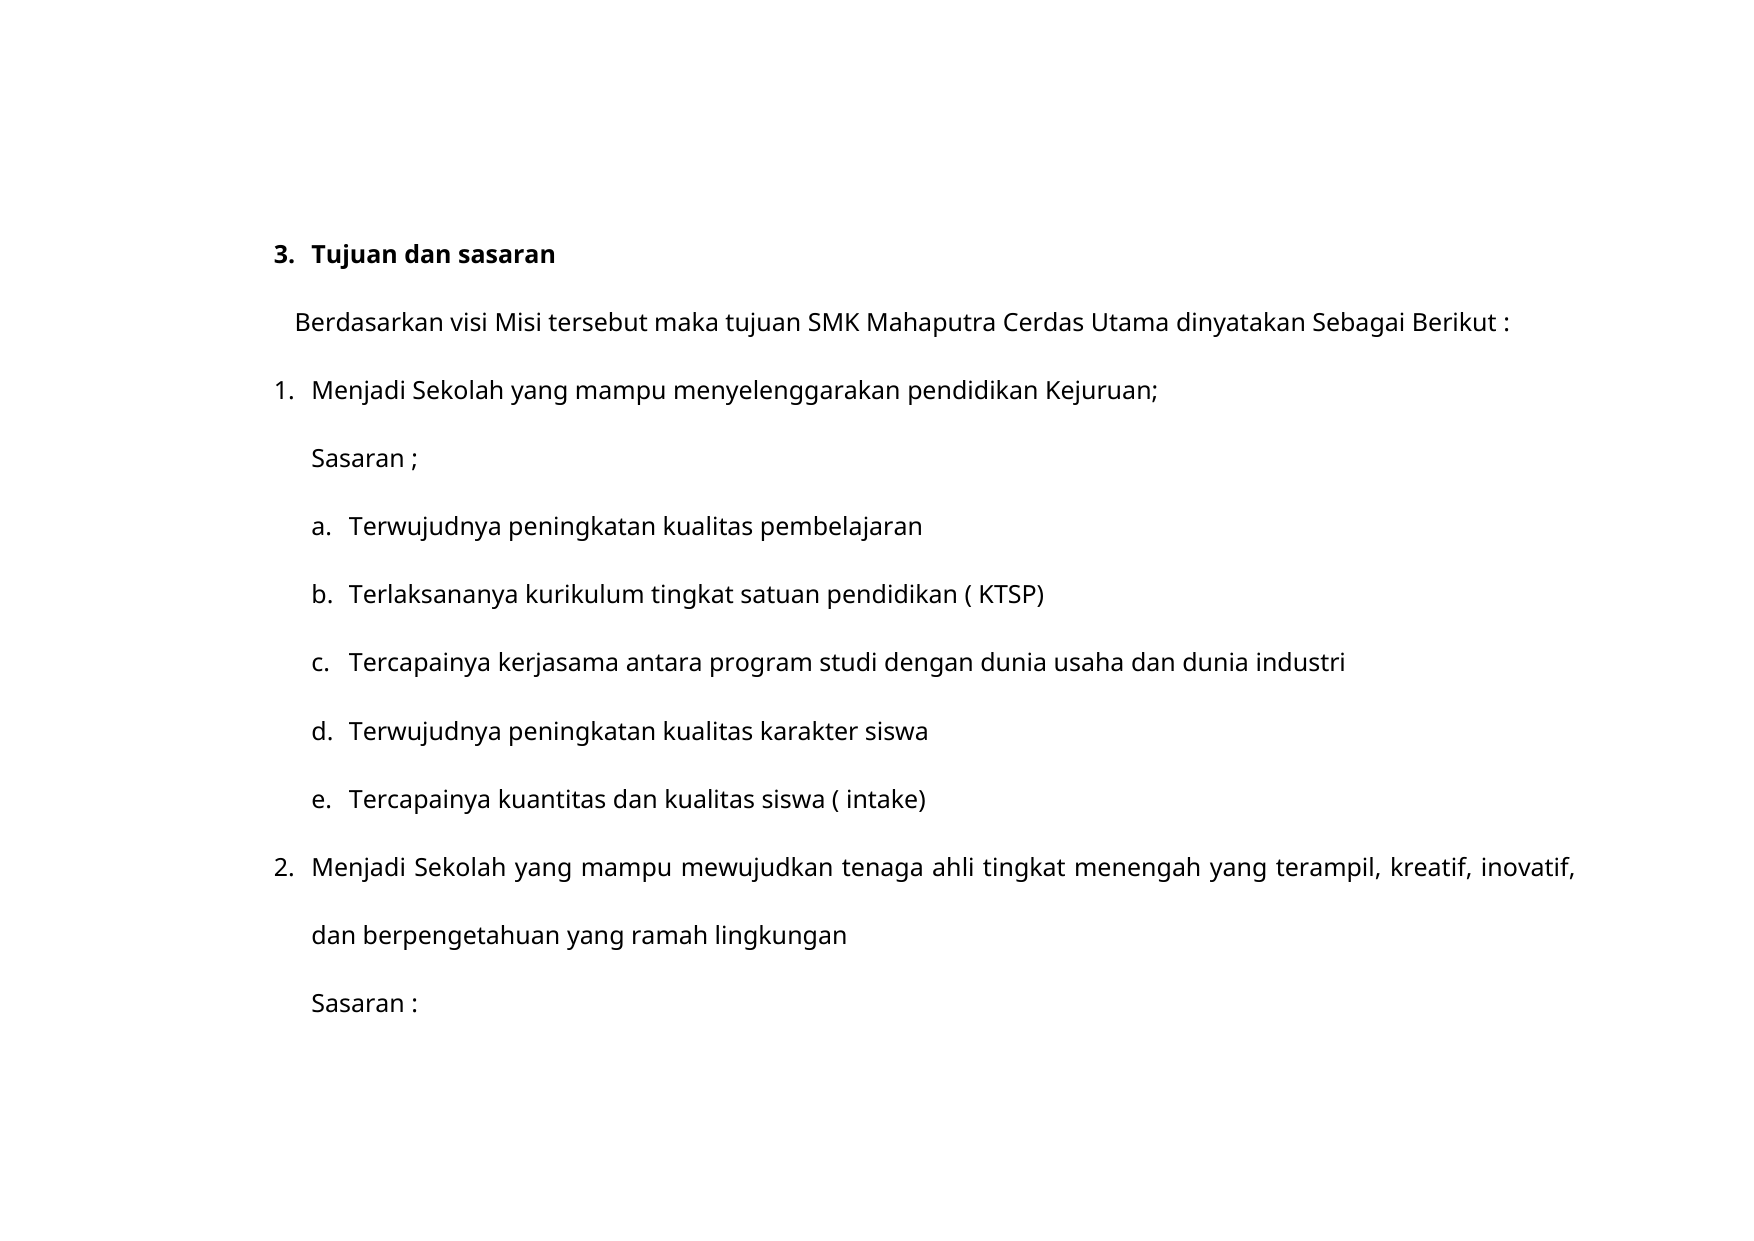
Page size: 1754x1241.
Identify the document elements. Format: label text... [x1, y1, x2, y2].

list Tercapainya kuantitas dan kualitas siswa ( intake) [311, 781, 1577, 815]
text Sasaran ; [311, 441, 1577, 475]
text Berdasarkan visi Misi tersebut maka tujuan SMK Mahaputra Cerdas Utama dinyatakan Sebagai Berikut : [236, 304, 1577, 338]
text Sasaran : [311, 986, 1577, 1020]
list Tujuan dan sasaran [274, 236, 1577, 270]
list Menjadi Sekolah yang mampu mewujudkan tenaga ahli tingkat menengah yang terampil, kreatif, inovatif, dan berpengetahuan yang ramah lingkungan [274, 849, 1577, 952]
list Terwujudnya peningkatan kualitas pembelajaran [311, 509, 1577, 543]
list Menjadi Sekolah yang mampu menyelenggarakan pendidikan Kejuruan; [274, 372, 1577, 407]
list Tercapainya kerjasama antara program studi dengan dunia usaha dan dunia industri [311, 645, 1577, 679]
list Terwujudnya peningkatan kualitas karakter siswa [311, 713, 1577, 747]
list Terlaksananya kurikulum tingkat satuan pendidikan ( KTSP) [311, 577, 1577, 611]
